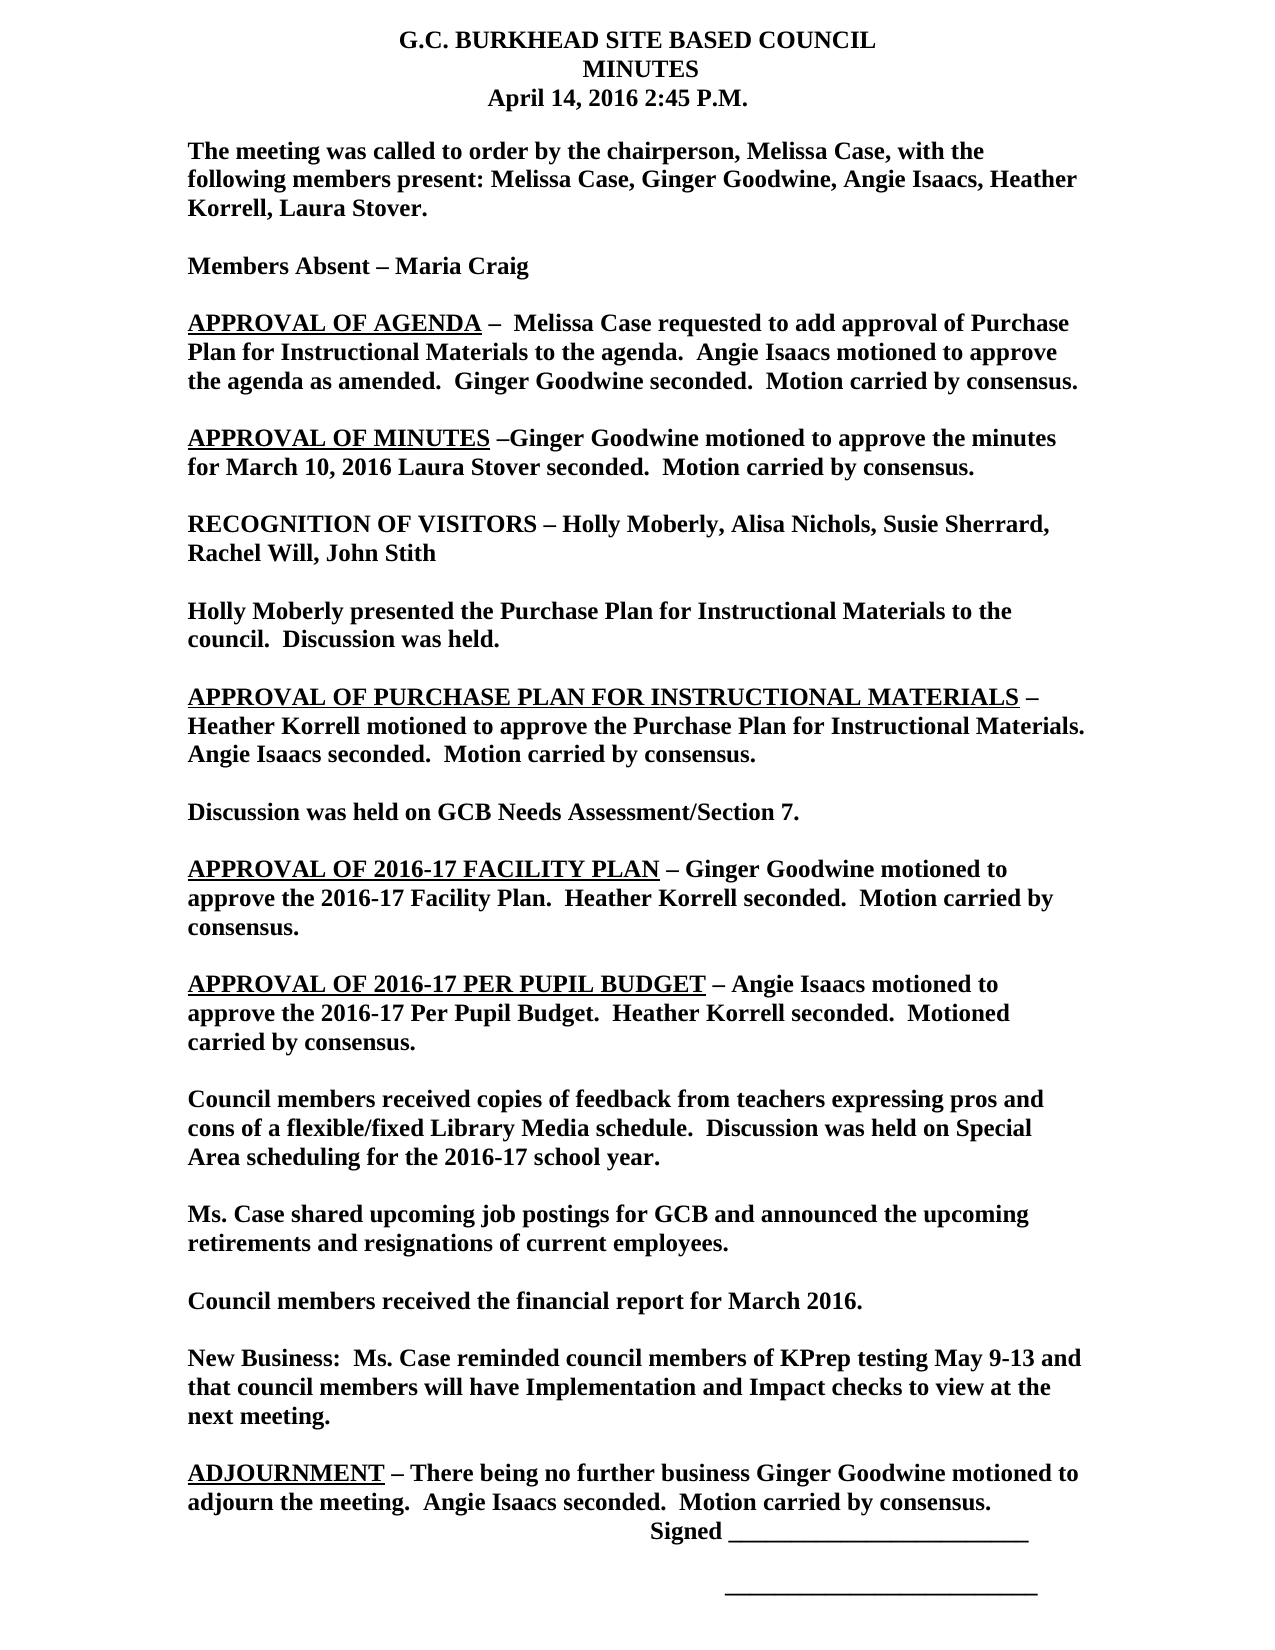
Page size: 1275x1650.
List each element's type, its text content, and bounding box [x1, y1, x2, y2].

text APPROVAL OF MINUTES –Ginger Goodwine motioned to approve the minutes for March 10, 2016 Laura Stover seconded. Motion carried by consensus. [187, 423, 1087, 481]
text APPROVAL OF PURCHASE PLAN FOR INSTRUCTIONAL MATERIALS – Heather Korrell motioned to approve the Purchase Plan for Instructional Materials. Angie Isaacs seconded. Motion carried by consensus. [187, 682, 1087, 768]
text APPROVAL OF 2016-17 PER PUPIL BUDGET – Angie Isaacs motioned to approve the 2016-17 Per Pupil Budget. Heather Korrell seconded. Motioned carried by consensus. [187, 969, 1087, 1056]
text April 14, 2016 2:45 P.M. [187, 83, 1087, 112]
text The meeting was called to order by the chairperson, Melissa Case, with the following members present: Melissa Case, Ginger Goodwine, Angie Isaacs, Heather Korrell, Laura Stover. [187, 136, 1087, 222]
text MINUTES [187, 54, 1087, 83]
text Council members received the financial report for March 2016. [187, 1286, 1087, 1314]
text Ms. Case shared upcoming job postings for GCB and announced the upcoming retirements and resignations of current employees. [187, 1199, 1087, 1257]
text Discussion was held on GCB Needs Assessment/Section 7. [187, 797, 1087, 826]
text ADJOURNMENT – There being no further business Ginger Goodwine motioned to adjourn the meeting. Angie Isaacs seconded. Motion carried by consensus. [187, 1458, 1087, 1516]
text Holly Moberly presented the Purchase Plan for Instructional Materials to the council. Discussion was held. [187, 596, 1087, 653]
text G.C. BURKHEAD SITE BASED COUNCIL [187, 26, 1087, 54]
text APPROVAL OF 2016-17 FACILITY PLAN – Ginger Goodwine motioned to approve the 2016-17 Facility Plan. Heather Korrell seconded. Motion carried by consensus. [187, 854, 1087, 941]
text New Business: Ms. Case reminded council members of KPrep testing May 9-13 and that council members will have Implementation and Impact checks to view at the next meeting. [187, 1343, 1087, 1429]
text Members Absent – Maria Craig [187, 251, 1087, 279]
text Council members received copies of feedback from teachers expressing pros and cons of a flexible/fixed Library Media schedule. Discussion was held on Special Area scheduling for the 2016-17 school year. [187, 1084, 1087, 1171]
text _________________________ [637, 1569, 1087, 1597]
text APPROVAL OF AGENDA – Melissa Case requested to add approval of Purchase Plan for Instructional Materials to the agenda. Angie Isaacs motioned to approve the agenda as amended. Ginger Goodwine seconded. Motion carried by consensus. [187, 308, 1087, 394]
text RECOGNITION OF VISITORS – Holly Moberly, Alisa Nichols, Susie Sherrard, Rachel Will, John Stith [187, 509, 1087, 567]
text Signed ________________________ [187, 1516, 1087, 1544]
